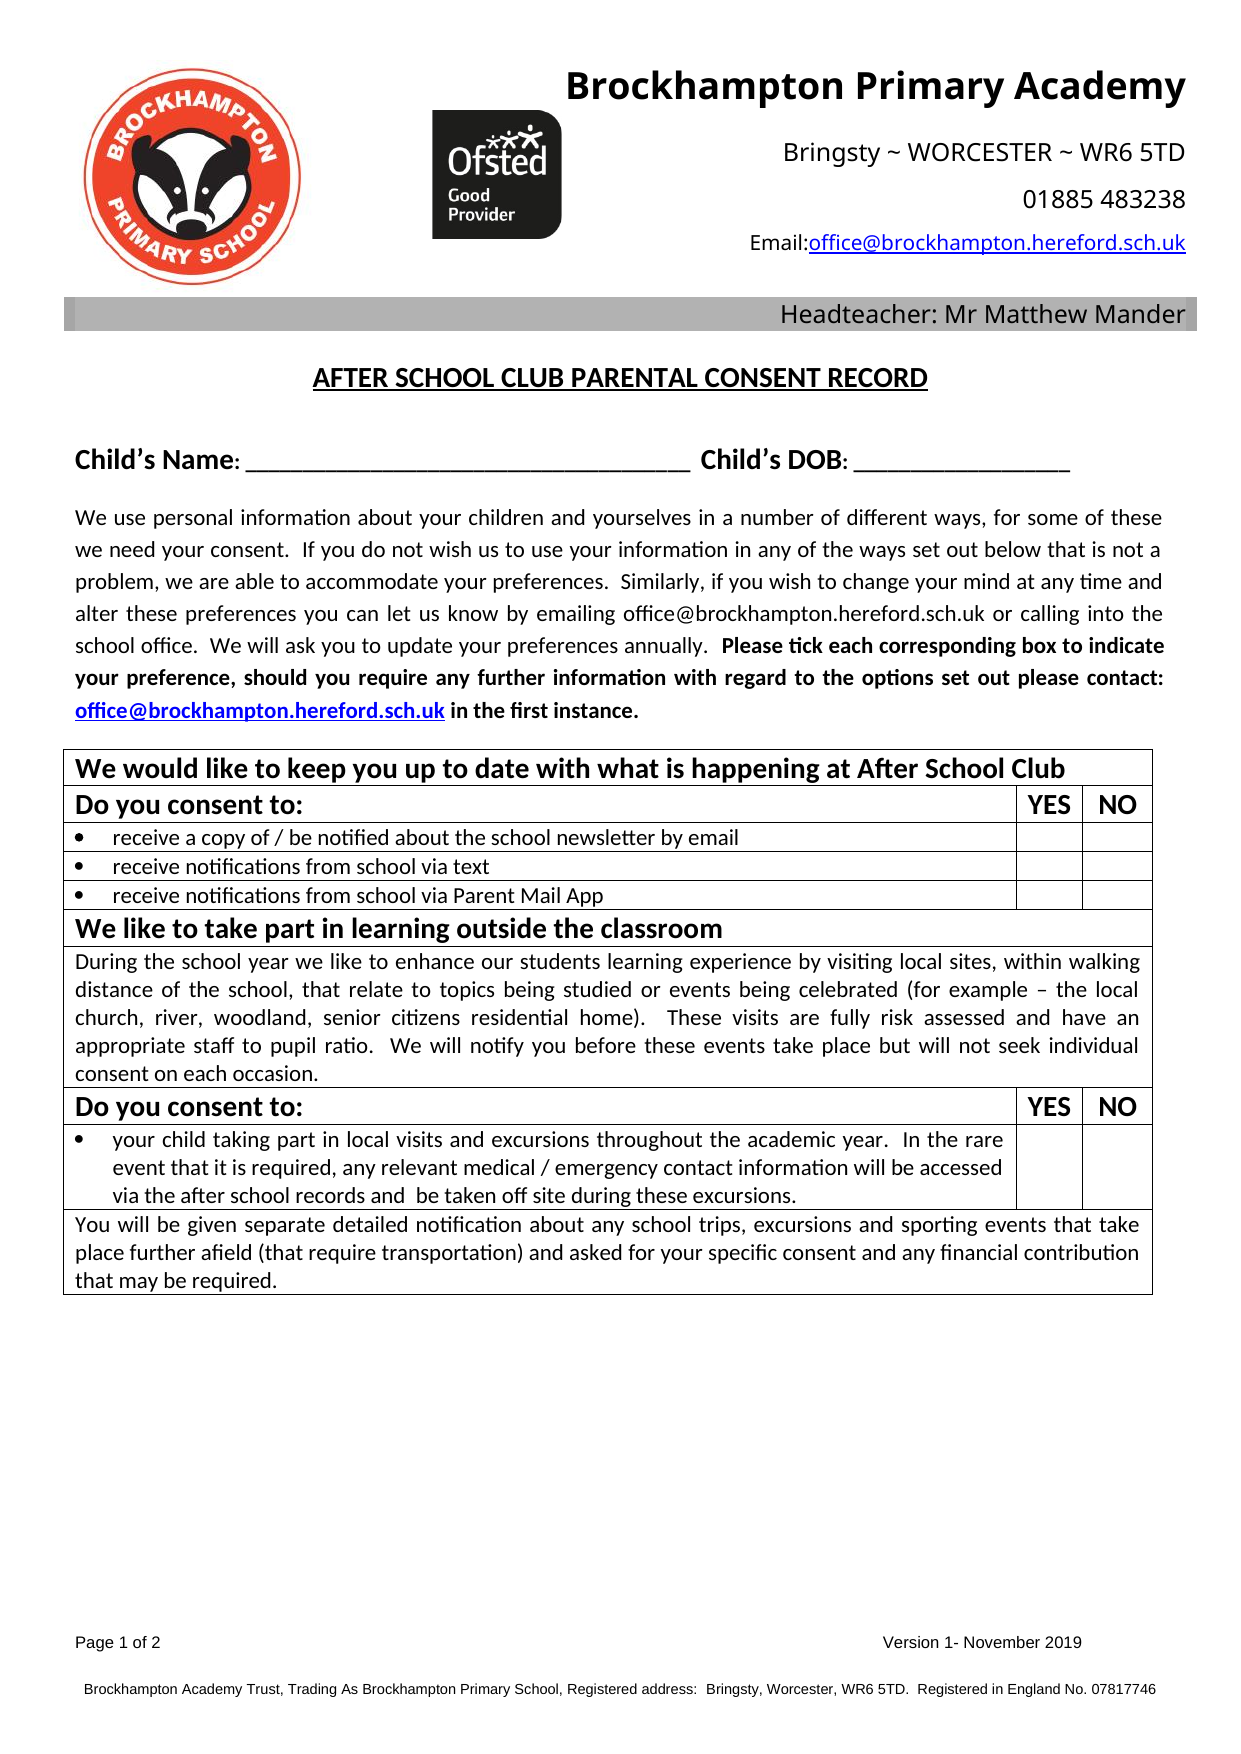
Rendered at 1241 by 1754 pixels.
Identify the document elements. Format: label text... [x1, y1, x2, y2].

table_cell [1083, 1125, 1152, 1209]
text We use personal information about your children and yourselves in a number of different ways, for some of these we need your consent. If you do not wish us to use your information in any of the ways set out below that is not a problem, we are able to accommodate your preferences. Similarly, if you wish to change your mind at any time and alter these preferences you can let us know by emailing office@brockhampton.hereford.sch.uk or calling into the school office. We will ask you to update your preferences annually. Please tick each corresponding box to indicate your preference, should you require any further information with regard to the options set out please contact: office@brockhampton.hereford.sch.uk in the first instance. [75, 503, 1165, 724]
table_cell Do you consent to: [64, 786, 1016, 822]
table_cell your child taking part in local visits and excursions throughout the academic year. In the rare event that it is required, any relevant medical / emergency contact information will be accessed via the after school records and be taken off site during these excursions. [64, 1125, 1016, 1209]
table_cell [1083, 881, 1152, 909]
table_cell During the school year we like to enhance our students learning experience by visiting local sites, within walking distance of the school, that relate to topics being studied or events being celebrated (for example – the local church, river, woodland, senior citizens residential home). These visits are fully risk assessed and have an appropriate staff to pupil ratio. We will notify you before these events take place but will not seek individual consent on each occasion. [64, 947, 1152, 1087]
table_cell [1017, 881, 1082, 909]
text AFTER SCHOOL CLUB PARENTAL CONSENT RECORD [75, 359, 1165, 394]
picture [63, 60, 314, 294]
table_cell receive notifications from school via Parent Mail App [64, 881, 1016, 909]
table_cell receive a copy of / be notified about the school newsletter by email [64, 823, 1016, 851]
table_cell Do you consent to: [64, 1088, 1016, 1124]
table_cell [1017, 852, 1082, 880]
table_cell [1017, 1125, 1082, 1209]
table_cell YES [1017, 1088, 1082, 1124]
table_cell [1083, 852, 1152, 880]
table_cell [1017, 823, 1082, 851]
table_cell NO [1083, 786, 1152, 822]
table_cell [1083, 823, 1152, 851]
table_cell receive notifications from school via text [64, 852, 1016, 880]
picture [432, 110, 562, 239]
table_cell YES [1017, 786, 1082, 822]
text Child’s Name: _______________________________________ Child’s DOB: ___________________ [75, 441, 1165, 476]
table_cell You will be given separate detailed notification about any school trips, excursions and sporting events that take place further afield (that require transportation) and asked for your specific consent and any financial contribution that may be required. [64, 1210, 1152, 1294]
table_cell We like to take part in learning outside the classroom [64, 910, 1152, 946]
table_cell NO [1083, 1088, 1152, 1124]
table_header We would like to keep you up to date with what is happening at After School Club [64, 750, 1152, 785]
